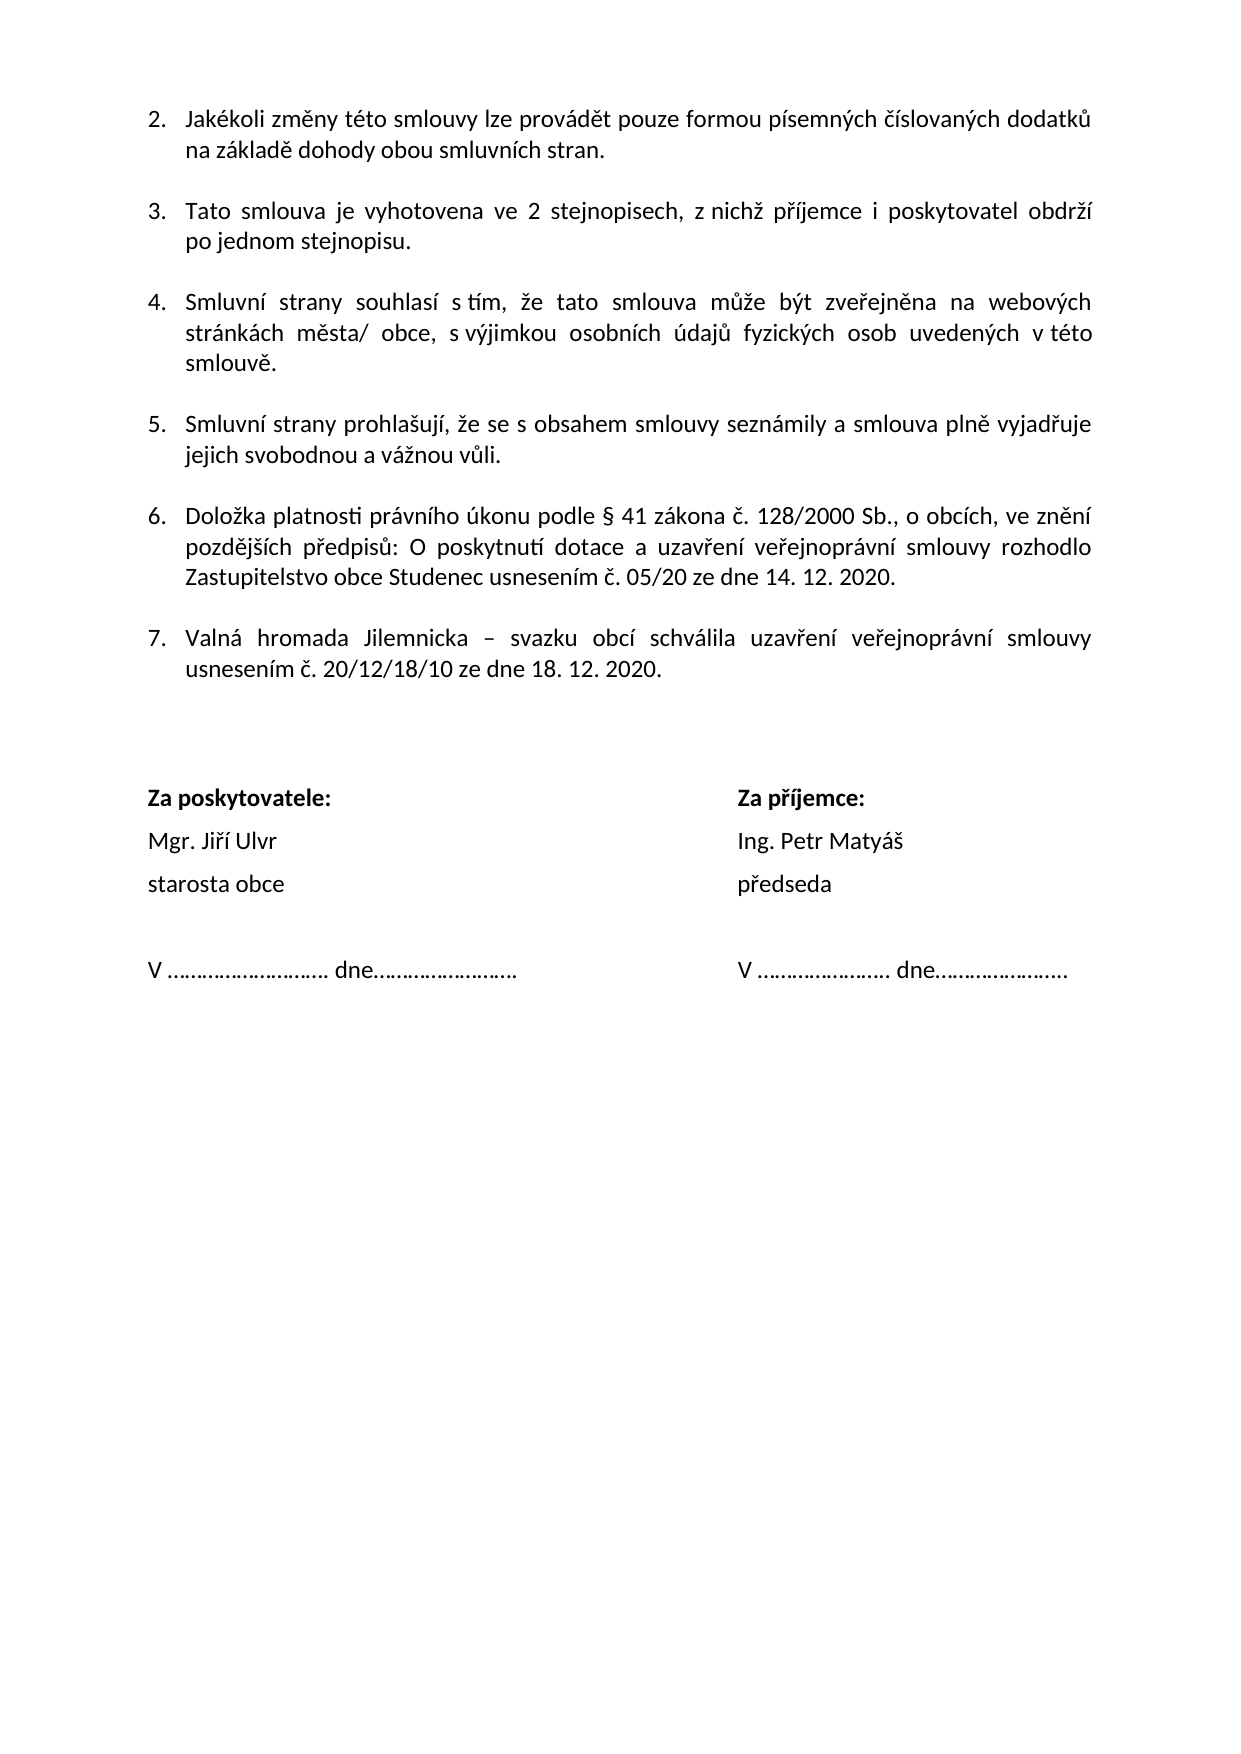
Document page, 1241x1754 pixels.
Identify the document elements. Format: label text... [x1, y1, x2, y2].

list Doložka platnosti právního úkonu podle § 41 zákona č. 128/2000 Sb., o obcích, ve znění pozdějších předpisů: O poskytnutí dotace a uzavření veřejnoprávní smlouvy rozhodlo Zastupitelstvo obce Studenec usnesením č. 05/20 ze dne 14. 12. 2020. [148, 500, 1093, 592]
text Mgr. Jiří Ulvr Ing. Petr Matyáš [148, 825, 1093, 855]
list Smluvní strany souhlasí s tím, že tato smlouva může být zveřejněna na webových stránkách města/ obce, s výjimkou osobních údajů fyzických osob uvedených v této smlouvě. [148, 287, 1093, 378]
text starosta obce předseda [148, 868, 1093, 898]
list Tato smlouva je vyhotovena ve 2 stejnopisech, z nichž příjemce i poskytovatel obdrží po jednom stejnopisu. [148, 195, 1093, 256]
text V ………………………. dne……………………. V ………………….. dne………………….. [148, 954, 1093, 984]
list Jakékoli změny této smlouvy lze provádět pouze formou písemných číslovaných dodatků na základě dohody obou smluvních stran. [148, 103, 1093, 164]
list Smluvní strany prohlašují, že se s obsahem smlouvy seznámily a smlouva plně vyjadřuje jejich svobodnou a vážnou vůli. [148, 409, 1093, 470]
text Za poskytovatele: Za příjemce: [148, 782, 1093, 812]
list Valná hromada Jilemnicka – svazku obcí schválila uzavření veřejnoprávní smlouvy usnesením č. 20/12/18/10 ze dne 18. 12. 2020. [148, 622, 1093, 683]
